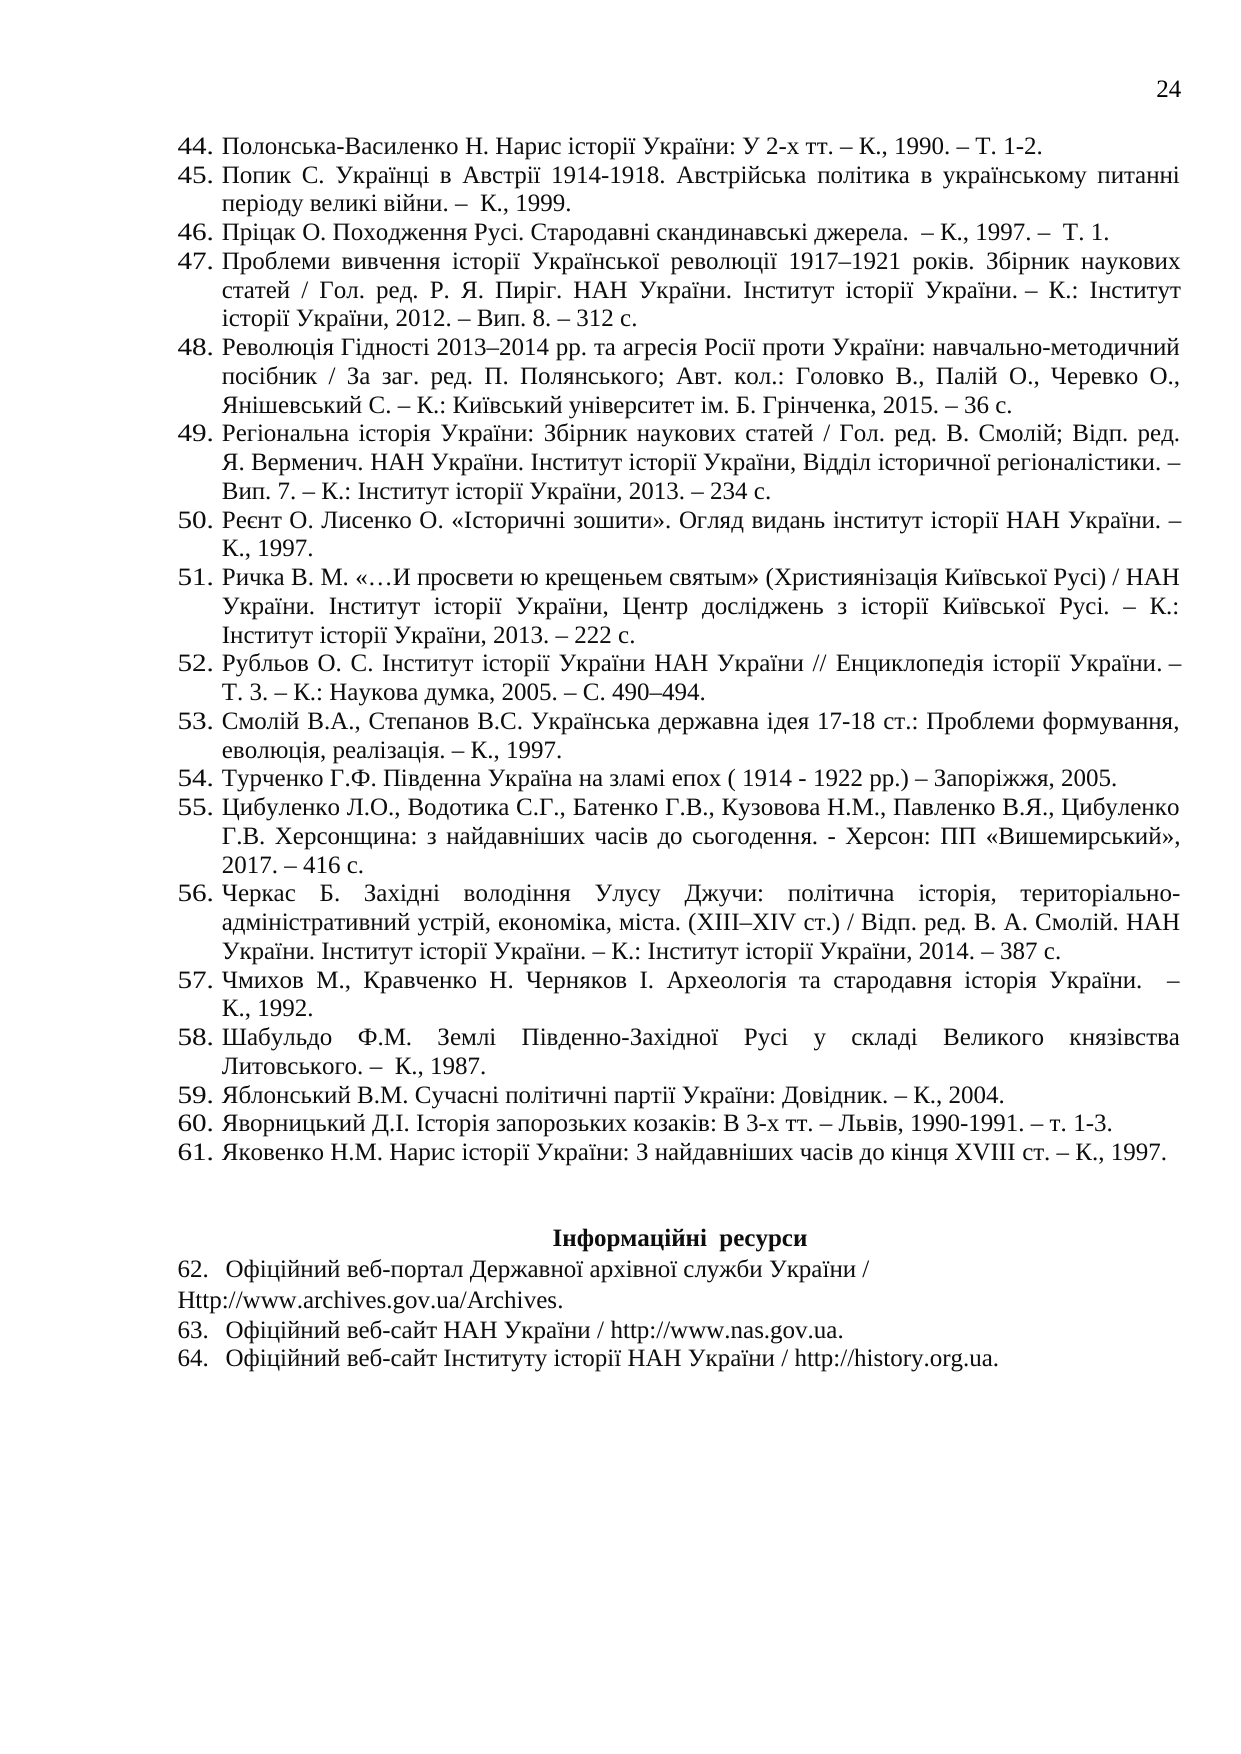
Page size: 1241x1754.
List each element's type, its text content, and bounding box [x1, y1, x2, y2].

list Чмихов М., Кравченко Н. Черняков І. Археологія та стародавня історія України. – К., 1992. [177, 965, 1181, 1022]
list Реєнт О. Лисенко О. «Історичні зошити». Огляд видань інститут історії НАН України. – К., 1997. [177, 505, 1181, 562]
list Шабульдо Ф.М. Землі Південно-Західної Русі у складі Великого князівства Литовського. – К., 1987. [177, 1022, 1181, 1080]
list Черкас Б. Західні володіння Улусу Джучи: політична історія, територіально-адміністративний устрій, економіка, міста. (XIII–XIV ст.) / Відп. ред. В. А. Смолій. НАН України. Інститут історії України. – К.: Інститут історії України, 2014. – 387 с. [177, 878, 1181, 965]
list Смолій В.А., Степанов В.С. Українська державна ідея 17-18 ст.: Проблеми формування, еволюція, реалізація. – К., 1997. [177, 706, 1181, 763]
list Яворницький Д.І. Історія запорозьких козаків: В 3-х тт. – Львів, 1990-1991. – т. 1-3. [177, 1108, 1181, 1137]
list Турченко Г.Ф. Південна Україна на зламі епох ( 1914 - 1922 рр.) – Запоріжжя, 2005. [177, 763, 1181, 792]
list Офіційний веб-портал Державної архівної служби України / Http://www.archives.gov.ua/Archives. [177, 1252, 1181, 1315]
list Революція Гідності 2013–2014 pp. та агресія Росії проти України: навчально-методичний посібник / За заг. ред. П. Полянського; Авт. кол.: Головко В., Палій О., Черевко О., Янішевський С. – К.: Київський університет ім. Б. Грінченка, 2015. – 36 с. [177, 332, 1181, 418]
list Ричка В. М. «…И просвети ю крещеньем святым» (Християнізація Київської Русі) / НАН України. Інститут історії України, Центр досліджень з історії Київської Русі. – К.: Інститут історії України, 2013. – 222 с. [177, 562, 1181, 648]
list Офіційний веб-сайт НАН України / http://www.nas.gov.ua. [177, 1315, 1182, 1343]
list Офіційний веб-сайт Інституту історії НАН України / http://history.org.ua. [177, 1343, 1182, 1372]
list Регіональна історія України: Збірник наукових статей / Гол. ред. В. Смолій; Відп. ред. Я. Верменич. НАН України. Інститут історії України, Відділ історичної регіоналістики. – Вип. 7. – К.: Інститут історії України, 2013. – 234 с. [177, 418, 1181, 505]
list Рубльов О. С. Інститут історії України НАН України // Енциклопедія історії України. – Т. 3. – К.: Наукова думка, 2005. – С. 490–494. [177, 648, 1181, 706]
list Полонська-Василенко Н. Нарис історії України: У 2-х тт. – К., 1990. – Т. 1-2. [177, 131, 1181, 160]
text Інформаційні ресурси [177, 1223, 1182, 1252]
list Проблеми вивчення історії Української революції 1917–1921 років. Збірник наукових статей / Гол. ред. Р. Я. Пиріг. НАН України. Інститут історії України. – К.: Інститут історії України, 2012. – Вип. 8. – 312 с. [177, 246, 1181, 332]
list Попик С. Українці в Австрії 1914-1918. Австрійська політика в українському питанні періоду великі війни. – К., 1999. [177, 160, 1181, 217]
list Пріцак О. Походження Русі. Стародавні скандинавські джерела. – К., 1997. – Т. 1. [177, 217, 1181, 246]
list Цибуленко Л.О., Водотика С.Г., Батенко Г.В., Кузовова Н.М., Павленко В.Я., Цибуленко Г.В. Херсонщина: з найдавніших часів до сьогодення. - Херсон: ПП «Вишемирський», 2017. – 416 с. [177, 792, 1181, 878]
list Яковенко Н.М. Нарис історії України: З найдавніших часів до кінця ХVІІІ ст. – К., 1997. [177, 1137, 1181, 1166]
list Яблонський В.М. Сучасні політичні партії України: Довідник. – К., 2004. [177, 1080, 1181, 1108]
